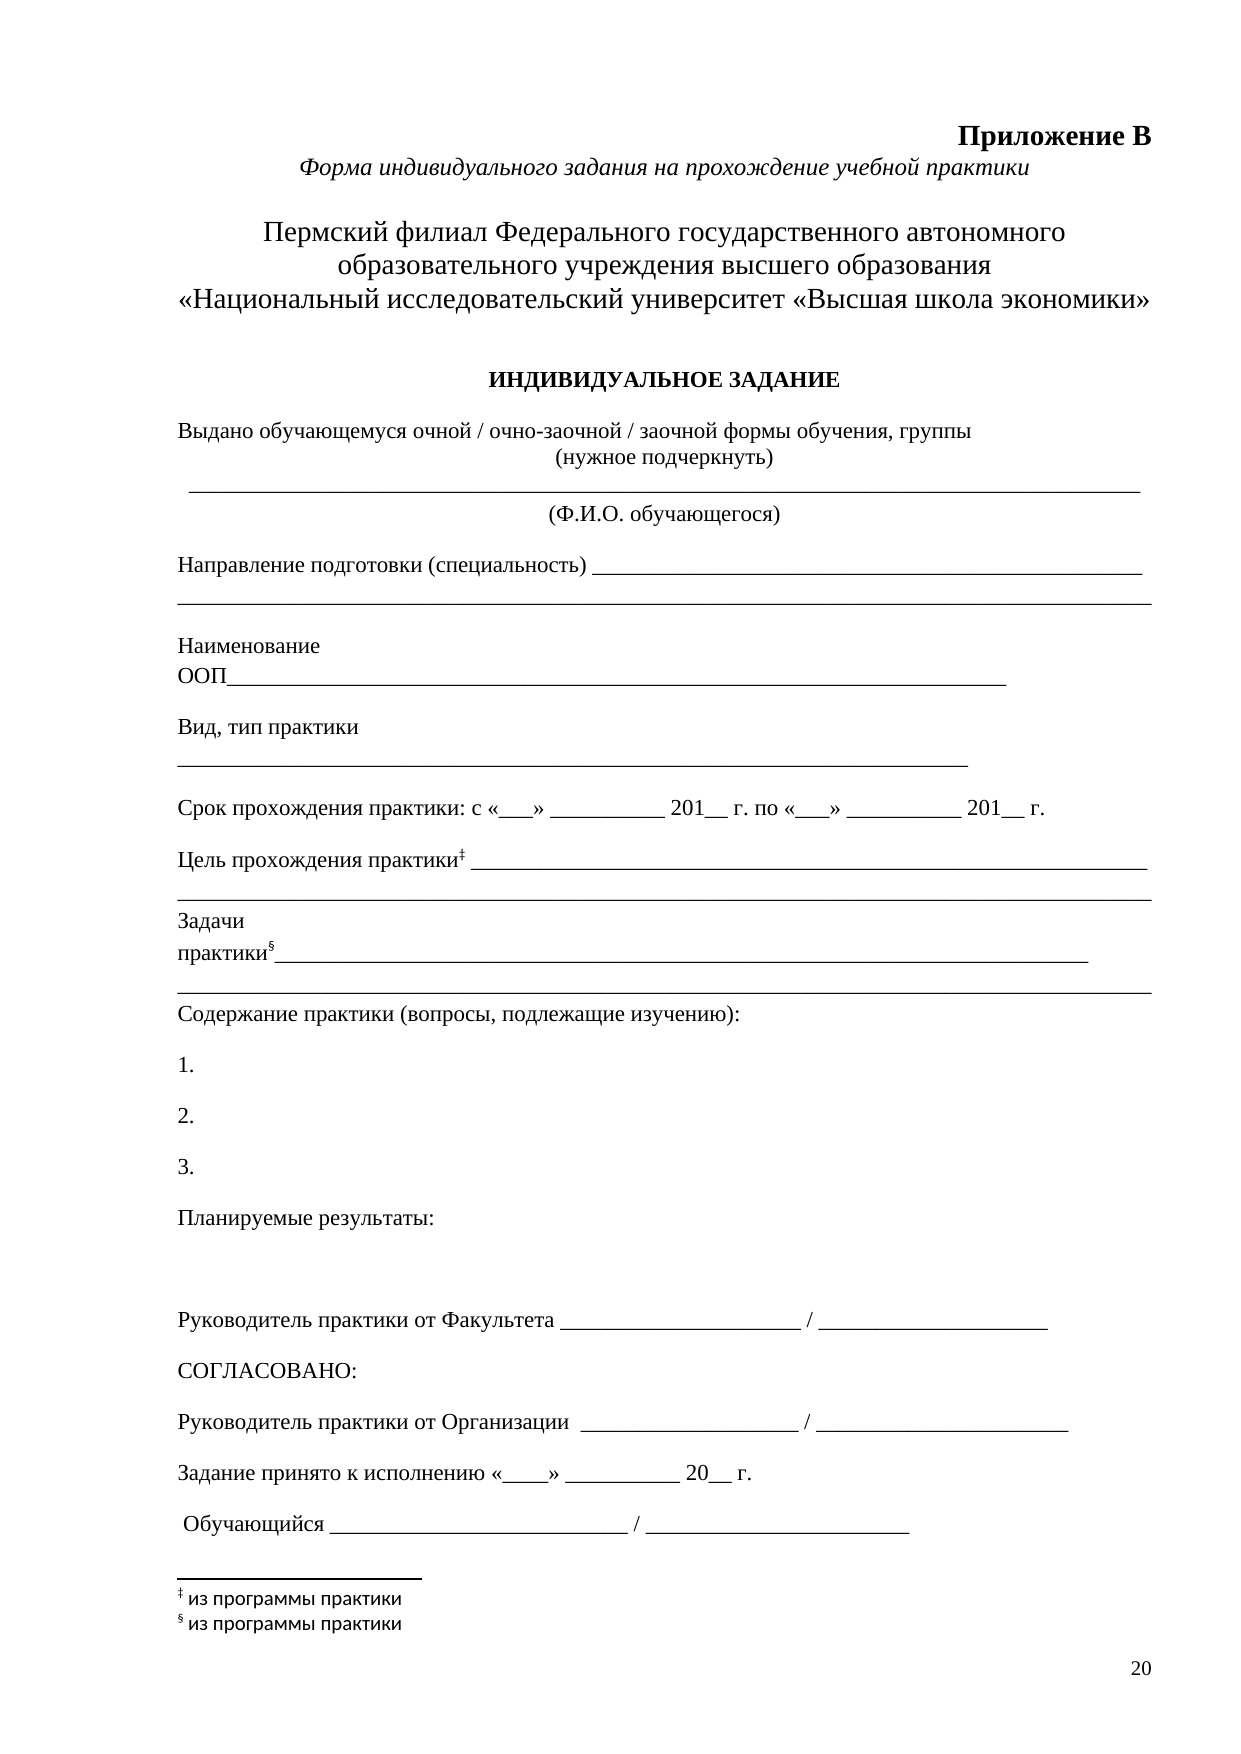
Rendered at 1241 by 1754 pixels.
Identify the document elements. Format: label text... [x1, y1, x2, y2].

text Форма индивидуального задания на прохождение учебной практики [177, 152, 1152, 180]
text Направление подготовки (специальность) ________________________________________________ _____________________________________________________________________________________ [177, 551, 1152, 604]
text Вид, тип практики _____________________________________________________________________ [177, 713, 1152, 770]
text «Национальный исследовательский университет «Высшая школа экономики» [177, 281, 1152, 314]
text Выдано обучающемуся очной / очно-заочной / заочной формы обучения, группы [177, 417, 1152, 443]
text Срок прохождения практики: с «___» __________ 201__ г. по «___» __________ 201__ г. [177, 794, 1152, 821]
text Цель прохождения практики ___________________________________________________________ _____________________________________________________________________________________Задачи практики_______________________________________________________________________ _____________________________________________________________________________________Содержание практики (вопросы, подлежащие изучению): [177, 845, 1152, 900]
text 1. [177, 1051, 1152, 1077]
text Пермский филиал Федерального государственного автономного образовательного учреждения высшего образования [177, 214, 1152, 281]
text Приложение В [177, 118, 1152, 152]
text Обучающийся __________________________ / _______________________ [177, 1510, 1152, 1537]
text Планируемые результаты: [177, 1204, 1152, 1230]
text 2. [177, 1102, 1152, 1128]
text Цель прохождения практики ___________________________________________________________ _____________________________________________________________________________________Задачи практики_______________________________________________________________________ _____________________________________________________________________________________Содержание практики (вопросы, подлежащие изучению): [177, 994, 1152, 1026]
text Руководитель практики от Факультета _____________________ / ____________________ [177, 1306, 1152, 1332]
text Цель прохождения практики ___________________________________________________________ _____________________________________________________________________________________Задачи практики_______________________________________________________________________ _____________________________________________________________________________________Содержание практики (вопросы, подлежащие изучению): [177, 901, 1152, 993]
text Задание принято к исполнению «____» __________ 20__ г. [177, 1459, 1152, 1486]
text Руководитель практики от Организации ___________________ / ______________________ [177, 1408, 1152, 1434]
text 3. [177, 1153, 1152, 1179]
text ___________________________________________________________________________________ (Ф.И.О. обучающегося) [177, 469, 1152, 526]
text СОГЛАСОВАНО: [177, 1357, 1152, 1383]
text Наименование ООП____________________________________________________________________ [177, 632, 1152, 688]
text ИНДИВИДУАЛЬНОЕ ЗАДАНИЕ [177, 366, 1152, 392]
text (нужное подчеркнуть) [177, 443, 1152, 469]
